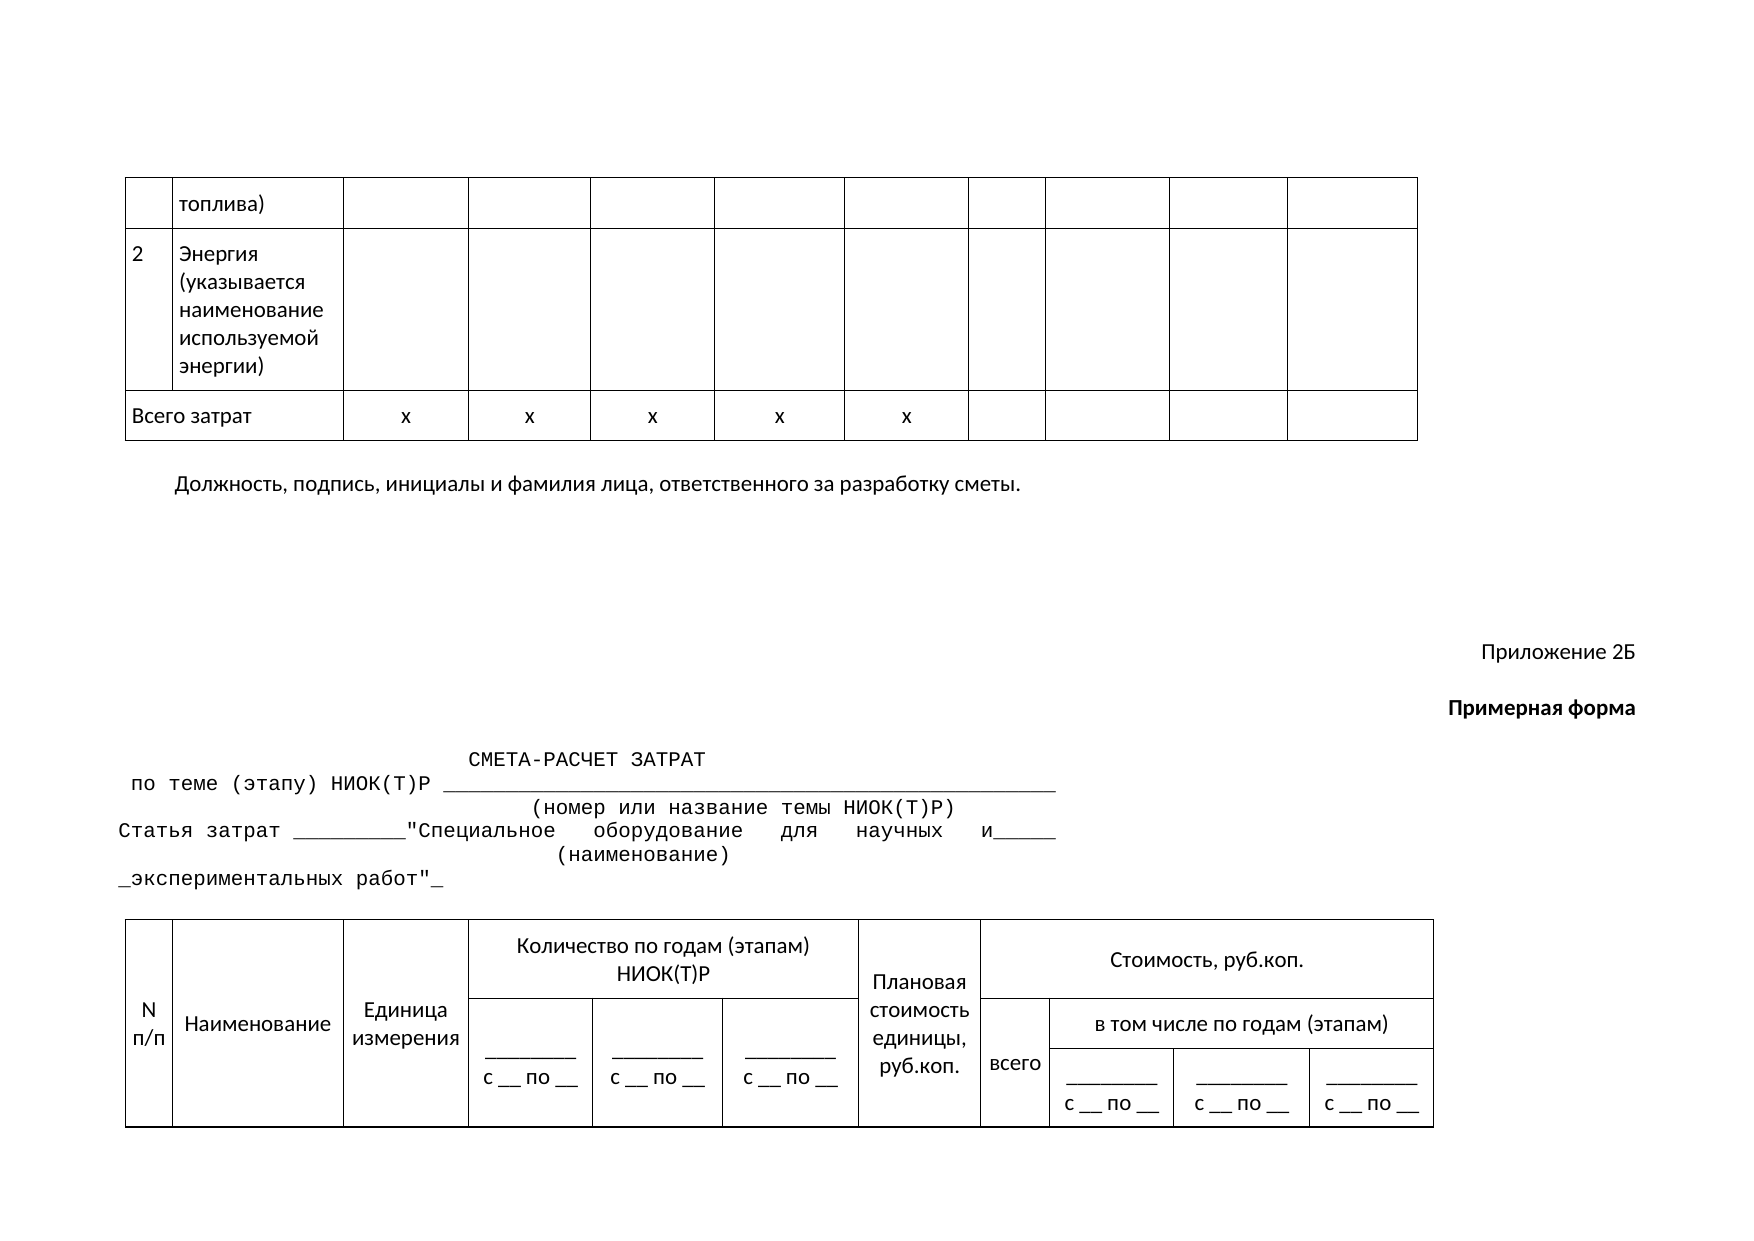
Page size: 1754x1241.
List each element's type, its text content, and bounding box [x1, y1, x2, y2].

table_cell x [845, 391, 968, 440]
text _экспериментальных работ"_ [118, 868, 1636, 891]
table_cell [469, 229, 590, 390]
table_cell [1288, 178, 1417, 227]
table_cell x [469, 391, 590, 440]
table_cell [173, 178, 343, 227]
table_cell всего [981, 999, 1049, 1126]
table_cell [591, 229, 714, 390]
table_cell x [591, 391, 714, 440]
table_cell [1288, 391, 1417, 440]
table_cell в том числе по годам (этапам) [1050, 999, 1433, 1048]
table_cell [1046, 229, 1169, 390]
text Должность, подпись, инициалы и фамилия лица, ответственного за разработку сметы. [118, 469, 1636, 497]
table_cell [969, 178, 1045, 227]
table_cell [1170, 229, 1287, 390]
table_cell ________ с __ по __ [723, 999, 858, 1126]
table_cell ________ с __ по __ [593, 999, 722, 1126]
table_cell 1 [126, 178, 172, 227]
table_cell [469, 178, 590, 227]
text Примерная форма [118, 693, 1636, 721]
table_cell [969, 229, 1045, 390]
table_cell [344, 178, 468, 227]
table_header N п/п [126, 920, 172, 1126]
text СМЕТА-РАСЧЕТ ЗАТРАТ [118, 749, 1636, 773]
table_cell [1046, 178, 1169, 227]
table_cell ________ с __ по __ [469, 999, 592, 1126]
table_cell [1288, 229, 1417, 390]
table_header Единица измерения [344, 920, 468, 1126]
table_cell [344, 229, 468, 390]
text по теме (этапу) НИОК(Т)Р _________________________________________________ [118, 773, 1636, 797]
table_cell Энергия (указывается наименование используемой энергии) [173, 229, 343, 390]
text (номер или название темы НИОК(Т)Р) [118, 797, 1636, 820]
table_cell [1170, 178, 1287, 227]
table_cell Всего затрат [126, 391, 343, 440]
text (наименование) [118, 844, 1636, 868]
text Статья затрат _________"Специальное оборудование для научных и_____ [118, 820, 1636, 844]
table_cell [845, 178, 968, 227]
table_cell ________ с __ по __ [1174, 1049, 1309, 1126]
table_header Наименование [173, 920, 343, 1126]
text Приложение 2Б [118, 637, 1636, 665]
table_cell x [344, 391, 468, 440]
table_cell [715, 178, 844, 227]
table_cell [1170, 391, 1287, 440]
table_cell [715, 229, 844, 390]
table_header Количество по годам (этапам) НИОК(Т)Р [469, 920, 858, 998]
table_header Стоимость, руб.коп. [981, 920, 1433, 998]
table_cell [845, 229, 968, 390]
table_cell [591, 178, 714, 227]
table_cell 2 [126, 229, 172, 390]
table_cell [969, 391, 1045, 440]
table_cell ________ с __ по __ [1050, 1049, 1173, 1126]
table_cell [1046, 391, 1169, 440]
table_cell x [715, 391, 844, 440]
table_cell ________ с __ по __ [1310, 1049, 1433, 1126]
table_header Плановая стоимость единицы, руб.коп. [859, 920, 980, 1126]
